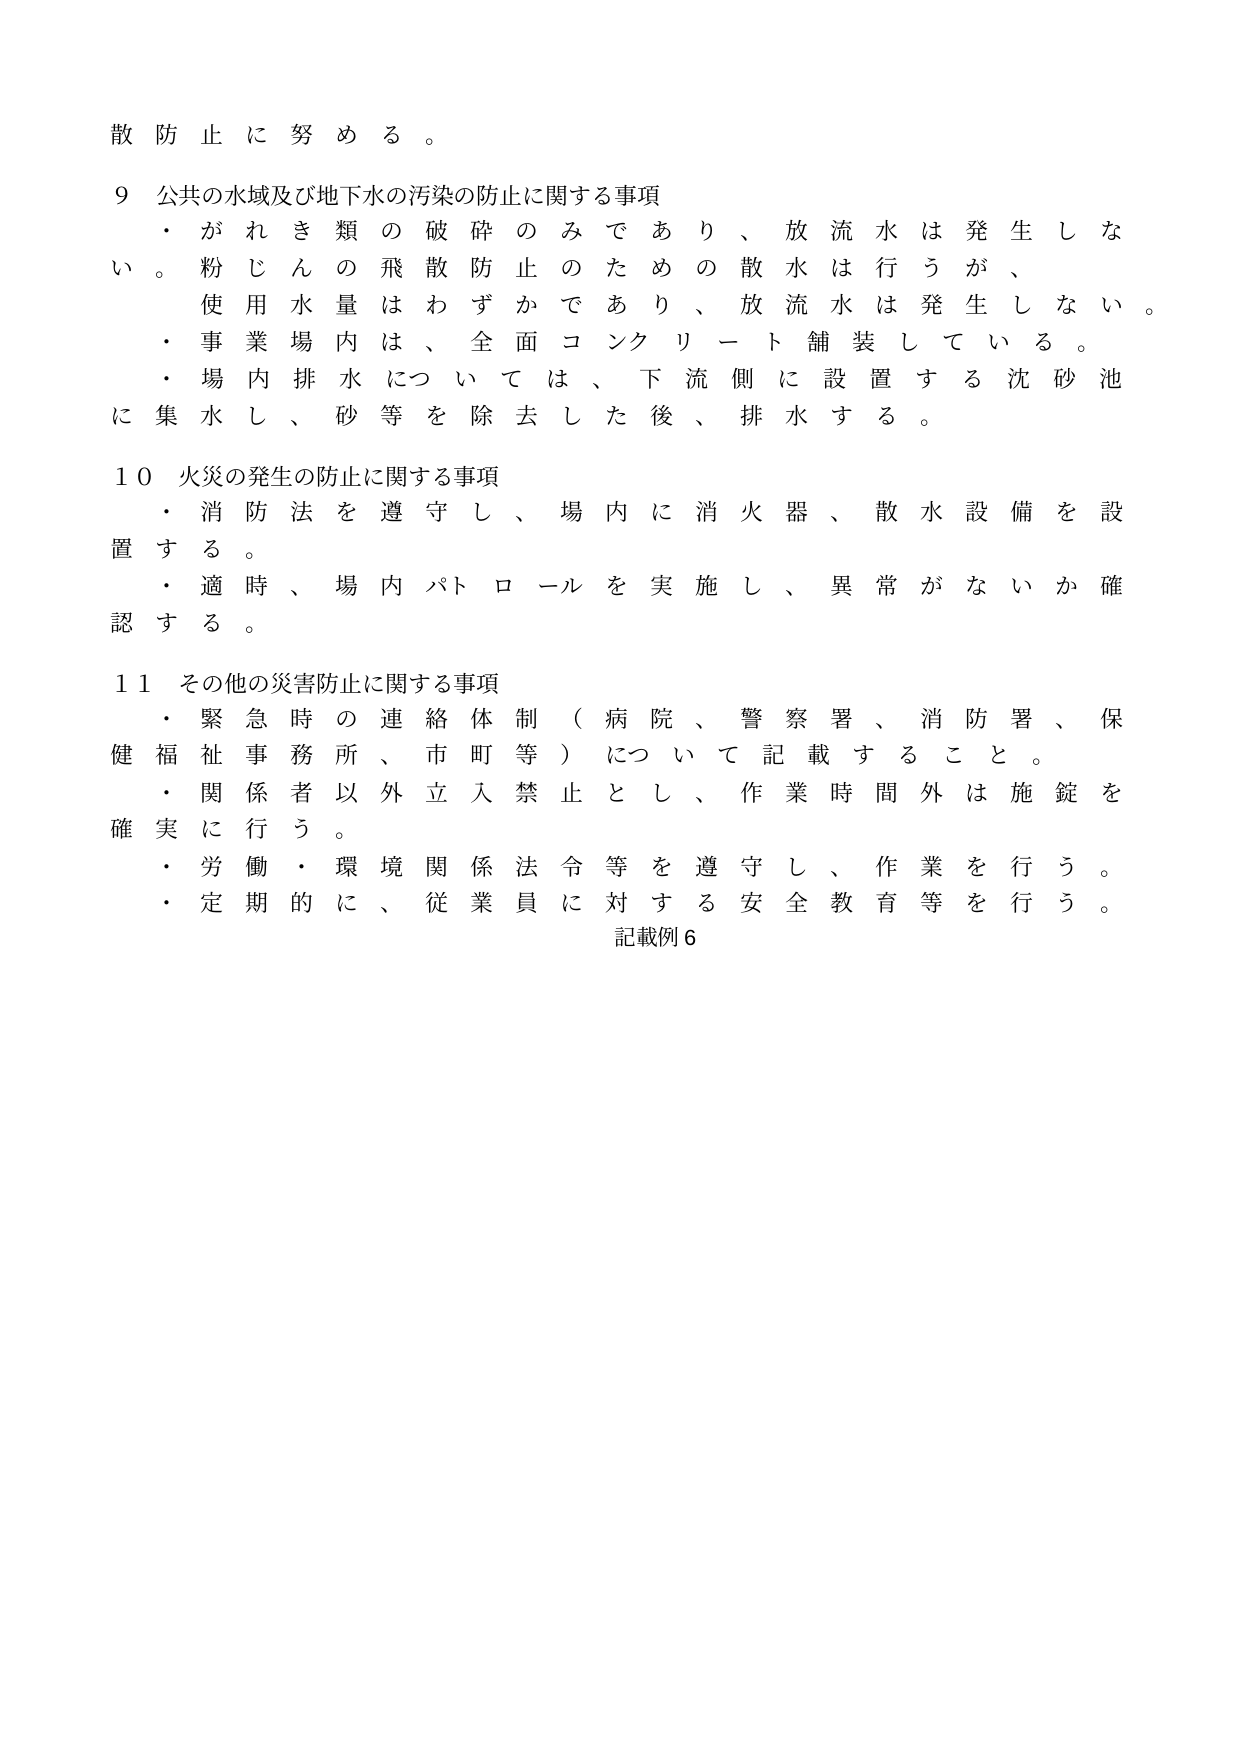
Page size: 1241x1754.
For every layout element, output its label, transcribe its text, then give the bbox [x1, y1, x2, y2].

text ・定期的に、従業員に対する安全教育等を行う。 [110, 883, 1145, 921]
text ・事業場内は、全面コンクリート舗装している。 [110, 322, 1145, 359]
text １０ 火災の発生の防止に関する事項 [110, 459, 1145, 492]
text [110, 116, 1145, 153]
text ・適時、場内パトロールを実施し、異常がないか確認する。 [110, 566, 1145, 640]
text ・労働・環境関係法令等を遵守し、作業を行う。 [110, 847, 1145, 883]
text ・消防法を遵守し、場内に消火器、散水設備を設置する。 [110, 492, 1145, 566]
text 使用水量はわずかであり、放流水は発生しない。 [110, 285, 1145, 322]
text ・緊急時の連絡体制（病院、警察署、消防署、保健福祉事務所、市町等）について記載すること。 [110, 699, 1145, 773]
text ・がれき類の破砕のみであり、放流水は発生しない。粉じんの飛散防止のための散水は行うが、 [110, 211, 1145, 285]
text ・関係者以外立入禁止とし、作業時間外は施錠を確実に行う。 [110, 773, 1145, 847]
text ・場内排水については、下流側に設置する沈砂池に集水し、砂等を除去した後、排水する。 [110, 359, 1145, 433]
text １１ その他の災害防止に関する事項 [110, 666, 1145, 699]
text ９ 公共の水域及び地下水の汚染の防止に関する事項 [110, 178, 1145, 211]
